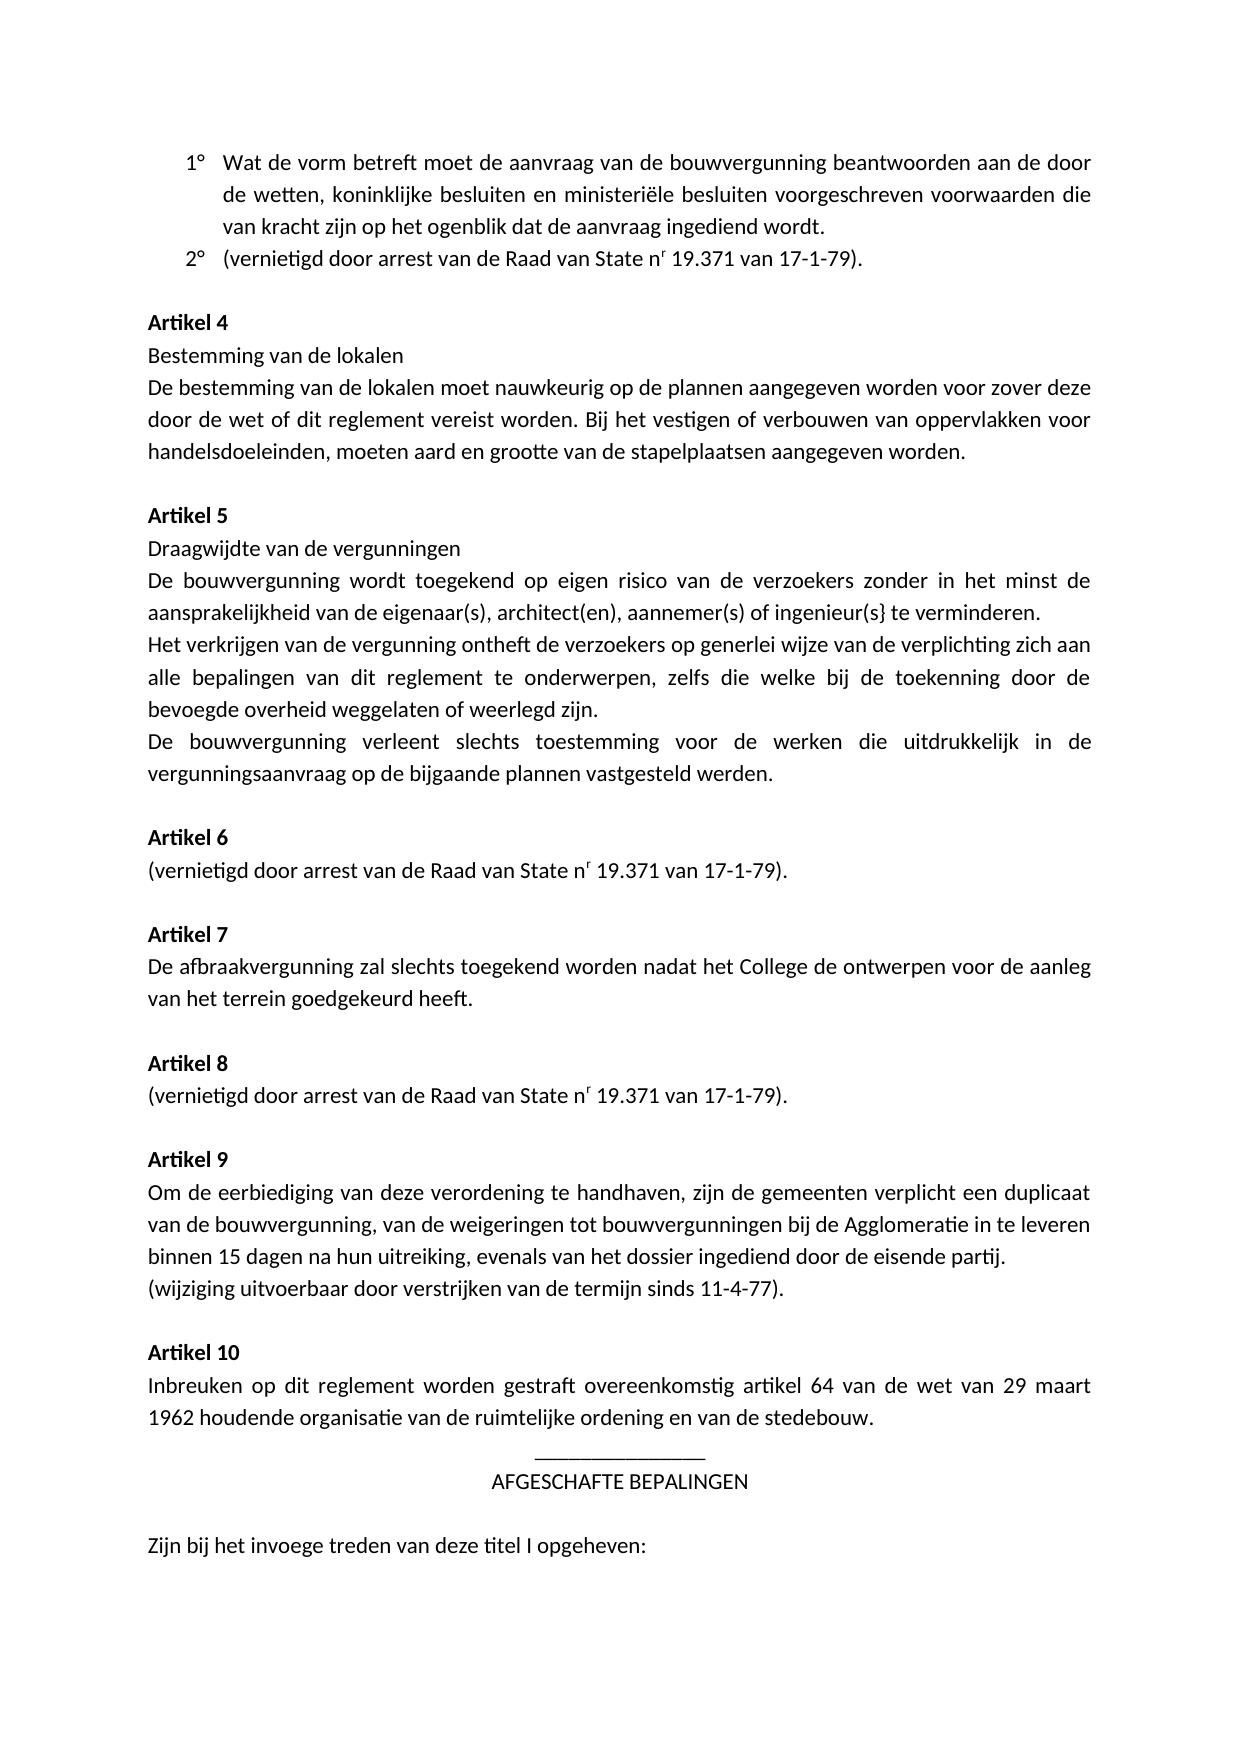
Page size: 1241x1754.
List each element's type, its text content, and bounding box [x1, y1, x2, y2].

text Draagwijdte van de vergunningen [148, 534, 1093, 562]
text Artikel 7 [148, 920, 1093, 948]
text Artikel 9 [148, 1145, 1093, 1173]
list Wat de vorm betreft moet de aanvraag van de bouwvergunning beantwoorden aan de door de wetten, koninklijke besluiten en ministeriële besluiten voorgeschreven voorwaarden die van kracht zijn op het ogenblik dat de aanvraag ingediend wordt. [185, 148, 1093, 240]
text De afbraakvergunning zal slechts toegekend worden nadat het College de ontwerpen voor de aanleg van het terrein goedgekeurd heeft. [148, 952, 1093, 1012]
text (wijziging uitvoerbaar door verstrijken van de termijn sinds 11-4-77). [148, 1274, 1093, 1302]
text (vernietigd door arrest van de Raad van State nr 19.371 van 17-1-79). [148, 1081, 1093, 1109]
text Zijn bij het invoege treden van deze titel I opgeheven: [148, 1532, 1093, 1560]
text (vernietigd door arrest van de Raad van State nr 19.371 van 17-1-79). [148, 856, 1093, 884]
text Bestemming van de lokalen [148, 341, 1093, 369]
text _______________ [148, 1435, 1093, 1463]
text Artikel 4 [148, 308, 1093, 337]
subtitle AFGESCHAFTE BEPALINGEN [148, 1467, 1093, 1495]
text Artikel 6 [148, 823, 1093, 852]
text Inbreuken op dit reglement worden gestraft overeenkomstig artikel 64 van de wet van 29 maart 1962 houdende organisatie van de ruimtelijke ordening en van de stedebouw. [148, 1371, 1093, 1431]
text De bouwvergunning wordt toegekend op eigen risico van de verzoekers zonder in het minst de aansprakelijkheid van de eigenaar(s), architect(en), aannemer(s) of ingenieur(s} te verminderen. [148, 566, 1093, 626]
list (vernietigd door arrest van de Raad van State nr 19.371 van 17-1-79). [185, 244, 1093, 272]
text Artikel 10 [148, 1338, 1093, 1367]
text De bouwvergunning verleent slechts toestemming voor de werken die uitdrukkelijk in de vergunningsaanvraag op de bijgaande plannen vastgesteld werden. [148, 727, 1093, 787]
text Artikel 8 [148, 1049, 1093, 1077]
text Het verkrijgen van de vergunning ontheft de verzoekers op generlei wijze van de verplichting zich aan alle bepalingen van dit reglement te onderwerpen, zelfs die welke bij de toekenning door de bevoegde overheid weggelaten of weerlegd zijn. [148, 630, 1093, 723]
text Artikel 5 [148, 502, 1093, 530]
text De bestemming van de lokalen moet nauwkeurig op de plannen aangegeven worden voor zover deze door de wet of dit reglement vereist worden. Bij het vestigen of verbouwen van oppervlakken voor handelsdoeleinden, moeten aard en grootte van de stapelplaatsen aangegeven worden. [148, 373, 1093, 465]
text Om de eerbiediging van deze verordening te handhaven, zijn de gemeenten verplicht een duplicaat van de bouwvergunning, van de weigeringen tot bouwvergunningen bij de Agglomeratie in te leveren binnen 15 dagen na hun uitreiking, evenals van het dossier ingediend door de eisende partij. [148, 1178, 1093, 1270]
